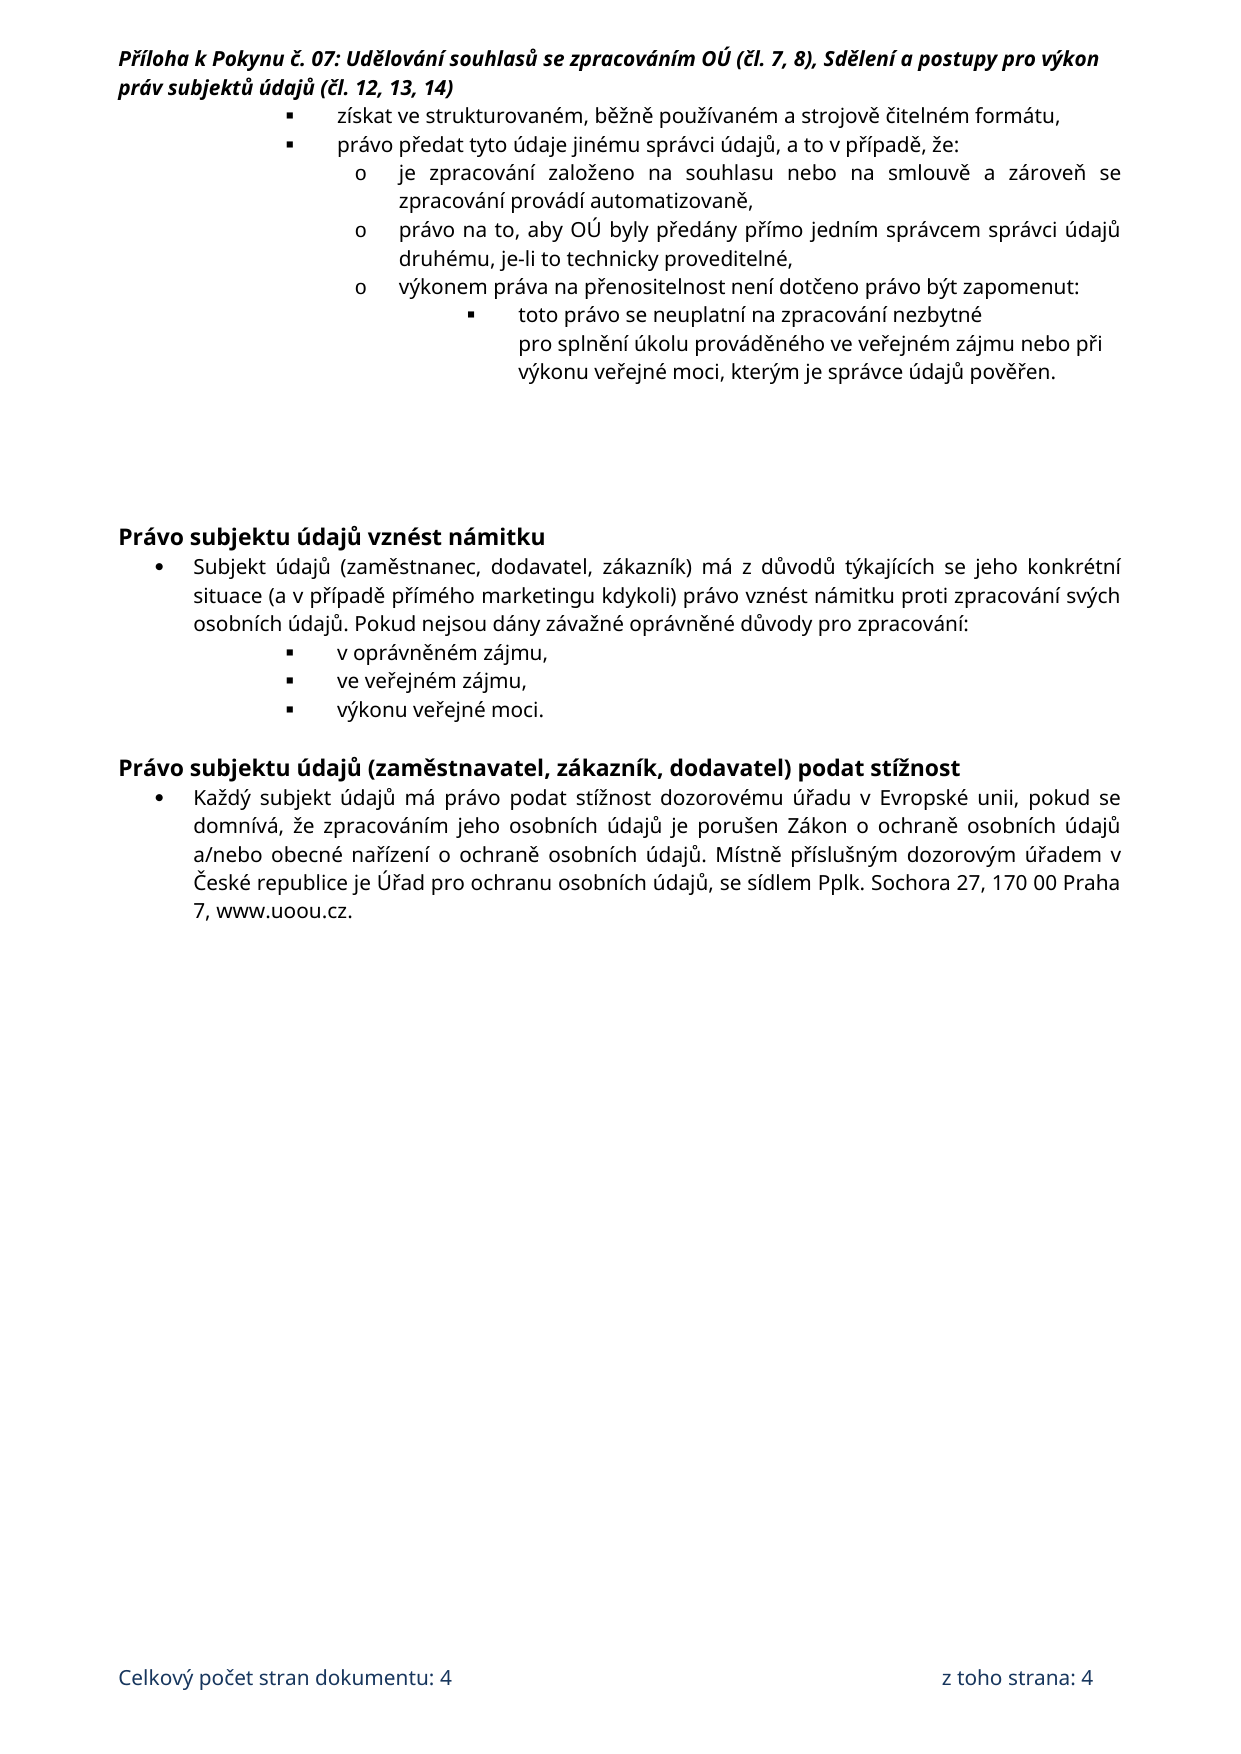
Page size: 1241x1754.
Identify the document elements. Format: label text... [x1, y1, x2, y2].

list ve veřejném zájmu, [285, 666, 1122, 695]
list Subjekt údajů (zaměstnanec, dodavatel, zákazník) má z důvodů týkajících se jeho konkrétní situace (a v případě přímého marketingu kdykoli) právo vznést námitku proti zpracování svých osobních údajů. Pokud nejsou dány závažné oprávněné důvody pro zpracování: [156, 552, 1122, 638]
text Právo subjektu údajů (zaměstnavatel, zákazník, dodavatel) podat stížnost [118, 752, 1122, 783]
list právo na to, aby OÚ byly předány přímo jedním správcem správci údajů druhému, je-li to technicky proveditelné, [354, 215, 1122, 272]
list toto právo se neuplatní na zpracování nezbytné pro splnění úkolu prováděného ve veřejném zájmu nebo při výkonu veřejné moci, kterým je správce údajů pověřen. [466, 301, 1122, 386]
list výkonu veřejné moci. [285, 695, 1122, 723]
list výkonem práva na přenositelnost není dotčeno právo být zapomenut: [354, 272, 1122, 301]
list právo předat tyto údaje jinému správci údajů, a to v případě, že: [285, 130, 1122, 158]
text Právo subjektu údajů vznést námitku [118, 521, 1122, 552]
list získat ve strukturovaném, běžně používaném a strojově čitelném formátu, [285, 101, 1122, 130]
list v oprávněném zájmu, [285, 638, 1122, 666]
list je zpracování založeno na souhlasu nebo na smlouvě a zároveň se zpracování provádí automatizovaně, [354, 158, 1122, 215]
list Každý subjekt údajů má právo podat stížnost dozorovému úřadu v Evropské unii, pokud se domnívá, že zpracováním jeho osobních údajů je porušen Zákon o ochraně osobních údajů a/nebo obecné nařízení o ochraně osobních údajů. Místně příslušným dozorovým úřadem v České republice je Úřad pro ochranu osobních údajů, se sídlem Pplk. Sochora 27, 170 00 Praha 7, www.uoou.cz. [156, 783, 1122, 925]
